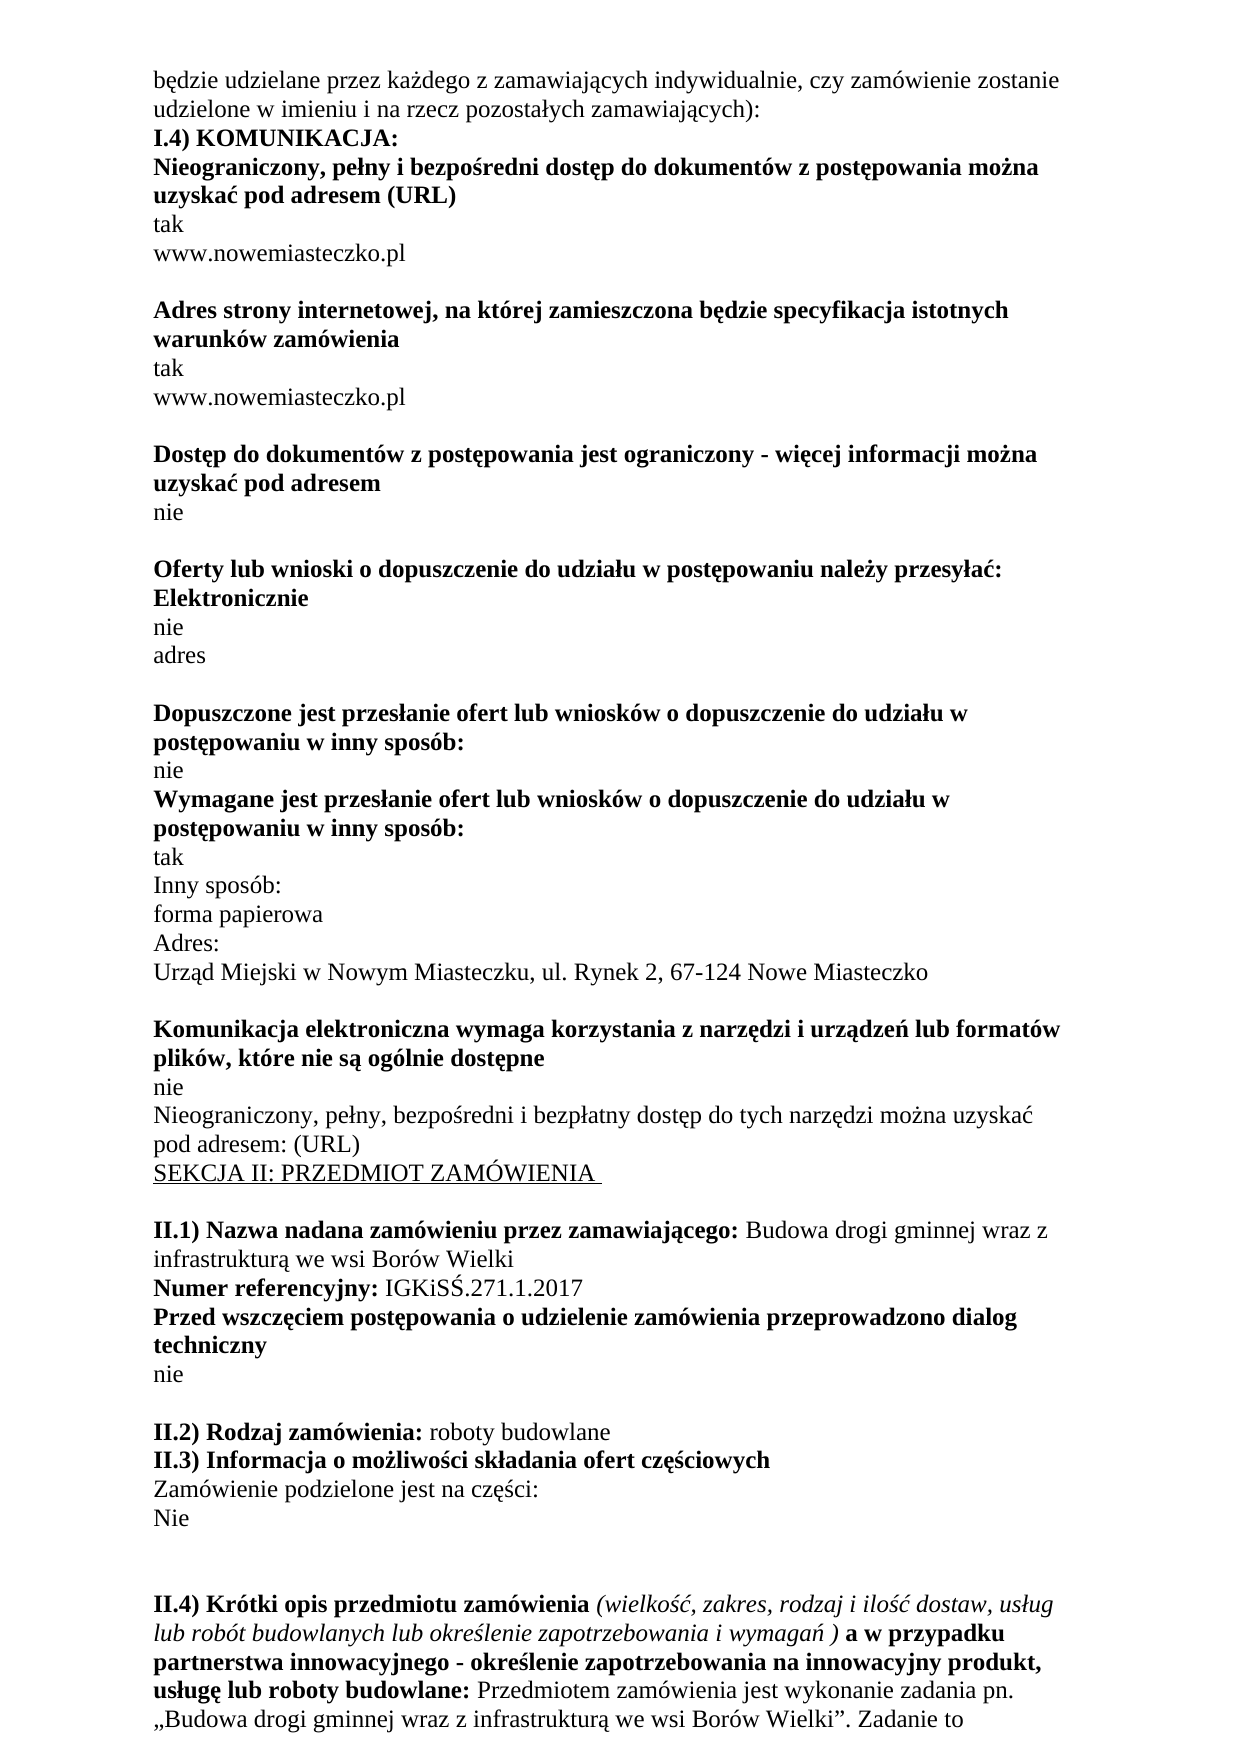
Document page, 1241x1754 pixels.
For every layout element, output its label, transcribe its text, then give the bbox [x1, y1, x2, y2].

text II.2) Rodzaj zamówienia: roboty budowlane II.3) Informacja o możliwości składania ofert częściowych Zamówienie podzielone jest na części: [153, 1388, 1075, 1503]
text tak www.nowemiasteczko.pl [153, 353, 1075, 411]
text nie Nieograniczony, pełny, bezpośredni i bezpłatny dostęp do tych narzędzi można uzyskać pod adresem: (URL) [153, 1072, 1075, 1158]
text Dopuszczone jest przesłanie ofert lub wniosków o dopuszczenie do udziału w postępowaniu w inny sposób: nie Wymagane jest przesłanie ofert lub wniosków o dopuszczenie do udziału w postępowaniu w inny sposób: tak Inny sposób: forma papierowa Adres: Urząd Miejski w Nowym Miasteczku, ul. Rynek 2, 67-124 Nowe Miasteczko [153, 698, 1075, 986]
text I.4) KOMUNIKACJA: Nieograniczony, pełny i bezpośredni dostęp do dokumentów z postępowania można uzyskać pod adresem (URL) [153, 123, 1075, 209]
text Oferty lub wnioski o dopuszczenie do udziału w postępowaniu należy przesyłać: Elektronicznie [153, 526, 1075, 612]
text Komunikacja elektroniczna wymaga korzystania z narzędzi i urządzeń lub formatów plików, które nie są ogólnie dostępne [153, 986, 1075, 1072]
text Adres strony internetowej, na której zamieszczona będzie specyfikacja istotnych warunków zamówienia [153, 267, 1075, 353]
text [153, 66, 1075, 123]
text Dostęp do dokumentów z postępowania jest ograniczony - więcej informacji można uzyskać pod adresem [153, 411, 1075, 497]
text SEKCJA II: PRZEDMIOT ZAMÓWIENIA [153, 1158, 1075, 1187]
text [153, 1532, 1075, 1733]
text nie adres [153, 612, 1075, 669]
text tak www.nowemiasteczko.pl [153, 209, 1075, 267]
text Nie [153, 1503, 1075, 1532]
text nie [153, 497, 1075, 526]
text nie [153, 1359, 1075, 1388]
text II.1) Nazwa nadana zamówieniu przez zamawiającego: Budowa drogi gminnej wraz z infrastrukturą we wsi Borów Wielki Numer referencyjny: IGKiSŚ.271.1.2017 Przed wszczęciem postępowania o udzielenie zamówienia przeprowadzono dialog techniczny [153, 1187, 1075, 1359]
